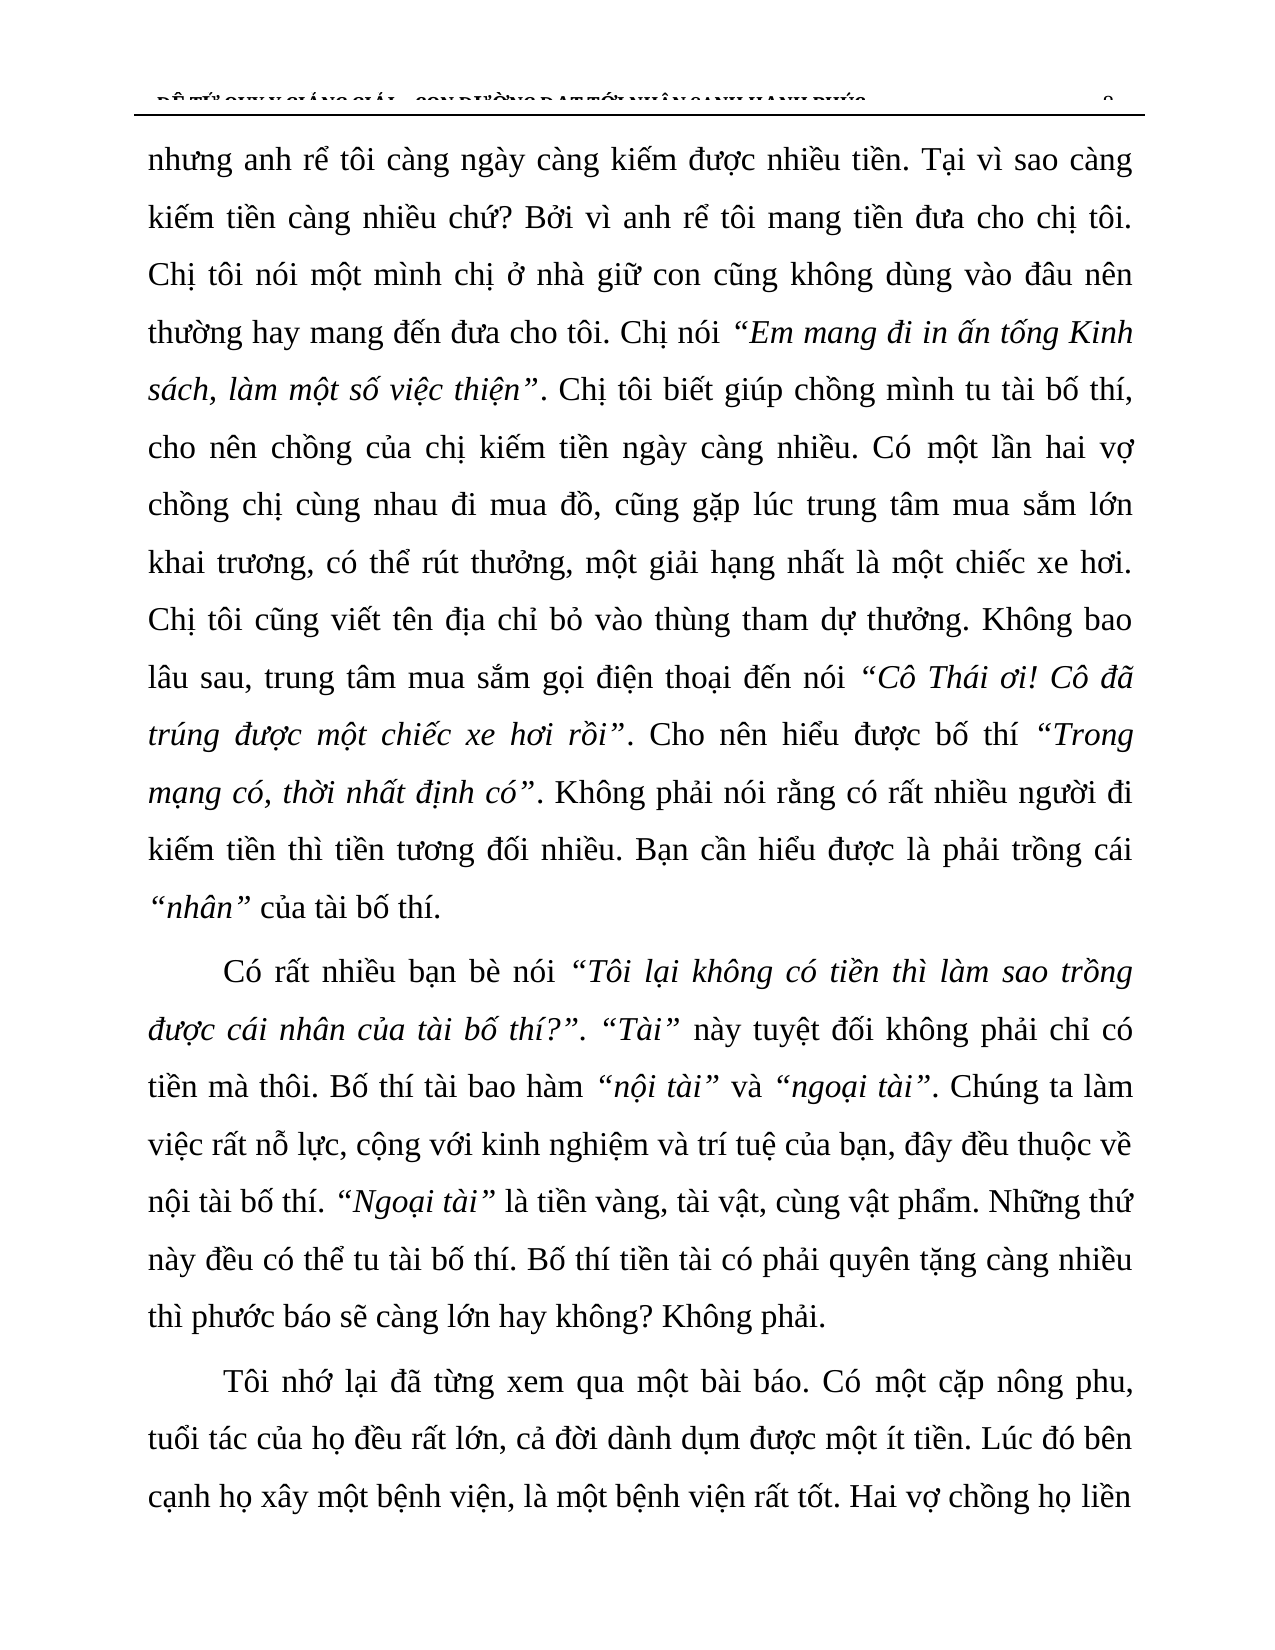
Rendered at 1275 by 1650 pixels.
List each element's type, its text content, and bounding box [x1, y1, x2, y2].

text Tôi nhớ lại đã từng xem qua một bài báo. Có một cặp nông phu, tuổi tác của họ đều rất lớn, cả đời dành dụm được một ít tiền. Lúc đó bên cạnh họ xây một bệnh viện, là một bệnh viện rất tốt. Hai vợ chồng họ liền [148, 1361, 1134, 1514]
text nhưng anh rể tôi càng ngày càng kiếm được nhiều tiền. Tại vì sao càng kiếm tiền càng nhiều chứ? Bởi vì anh rể tôi mang tiền đưa cho chị tôi. Chị tôi nói một mình chị ở nhà giữ con cũng không dùng vào đâu nên thường hay mang đến đưa cho tôi. Chị nói “Em mang đi in ấn tống Kinh sách, làm một số việc thiện”. Chị tôi biết giúp chồng mình tu tài bố thí, cho nên chồng của chị kiếm tiền ngày càng nhiều. Có một lần hai vợ chồng chị cùng nhau đi mua đồ, cũng gặp lúc trung tâm mua sắm lớn khai trương, có thể rút thưởng, một giải hạng nhất là một chiếc xe hơi. Chị tôi cũng viết tên địa chỉ bỏ vào thùng tham dự thưởng. Không bao lâu sau, trung tâm mua sắm gọi điện thoại đến nói “Cô Thái ơi! Cô đã trúng được một chiếc xe hơi rồi”. Cho nên hiểu được bố thí “Trong mạng có, thời nhất định có”. Không phải nói rằng có rất nhiều người đi kiếm tiền thì tiền tương đối nhiều. Bạn cần hiểu được là phải trồng cái “nhân” của tài bố thí. [148, 139, 1134, 925]
text Có rất nhiều bạn bè nói “Tôi lại không có tiền thì làm sao trồng được cái nhân của tài bố thí?”. “Tài” này tuyệt đối không phải chỉ có tiền mà thôi. Bố thí tài bao hàm “nội tài” và “ngoại tài”. Chúng ta làm việc rất nỗ lực, cộng với kinh nghiệm và trí tuệ của bạn, đây đều thuộc về nội tài bố thí. “Ngoại tài” là tiền vàng, tài vật, cùng vật phẩm. Những thứ này đều có thể tu tài bố thí. Bố thí tiền tài có phải quyên tặng càng nhiều thì phước báo sẽ càng lớn hay không? Không phải. [148, 952, 1134, 1335]
